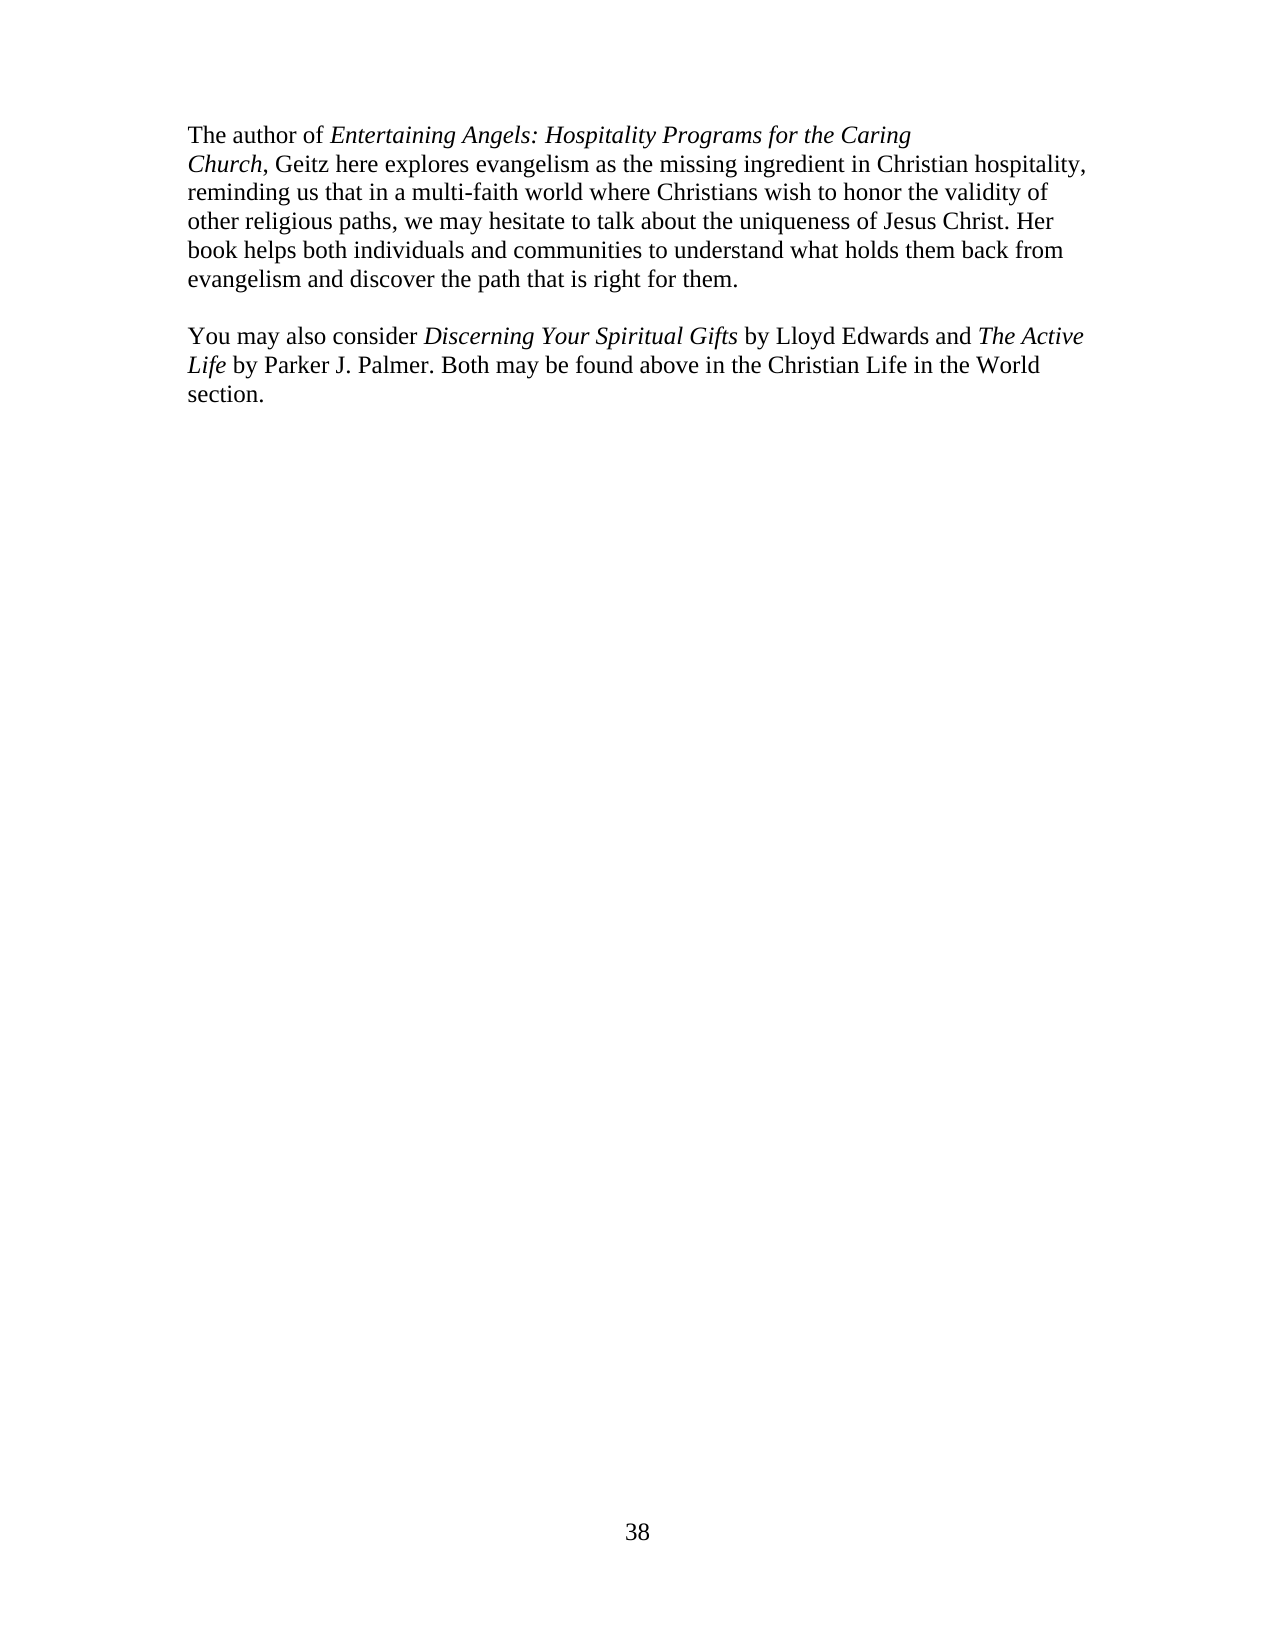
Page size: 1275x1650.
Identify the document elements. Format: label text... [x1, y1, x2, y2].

text The author of Entertaining Angels: Hospitality Programs for the Caring [187, 120, 1087, 149]
text You may also consider Discerning Your Spiritual Gifts by Lloyd Edwards and The Active Life by Parker J. Palmer. Both may be found above in the Christian Life in the World section. [187, 321, 1087, 407]
text Church, Geitz here explores evangelism as the missing ingredient in Christian hospitality, reminding us that in a multi-faith world where Christians wish to honor the validity of other religious paths, we may hesitate to talk about the uniqueness of Jesus Christ. Her book helps both individuals and communities to understand what holds them back from evangelism and discover the path that is right for them. [187, 149, 1087, 292]
